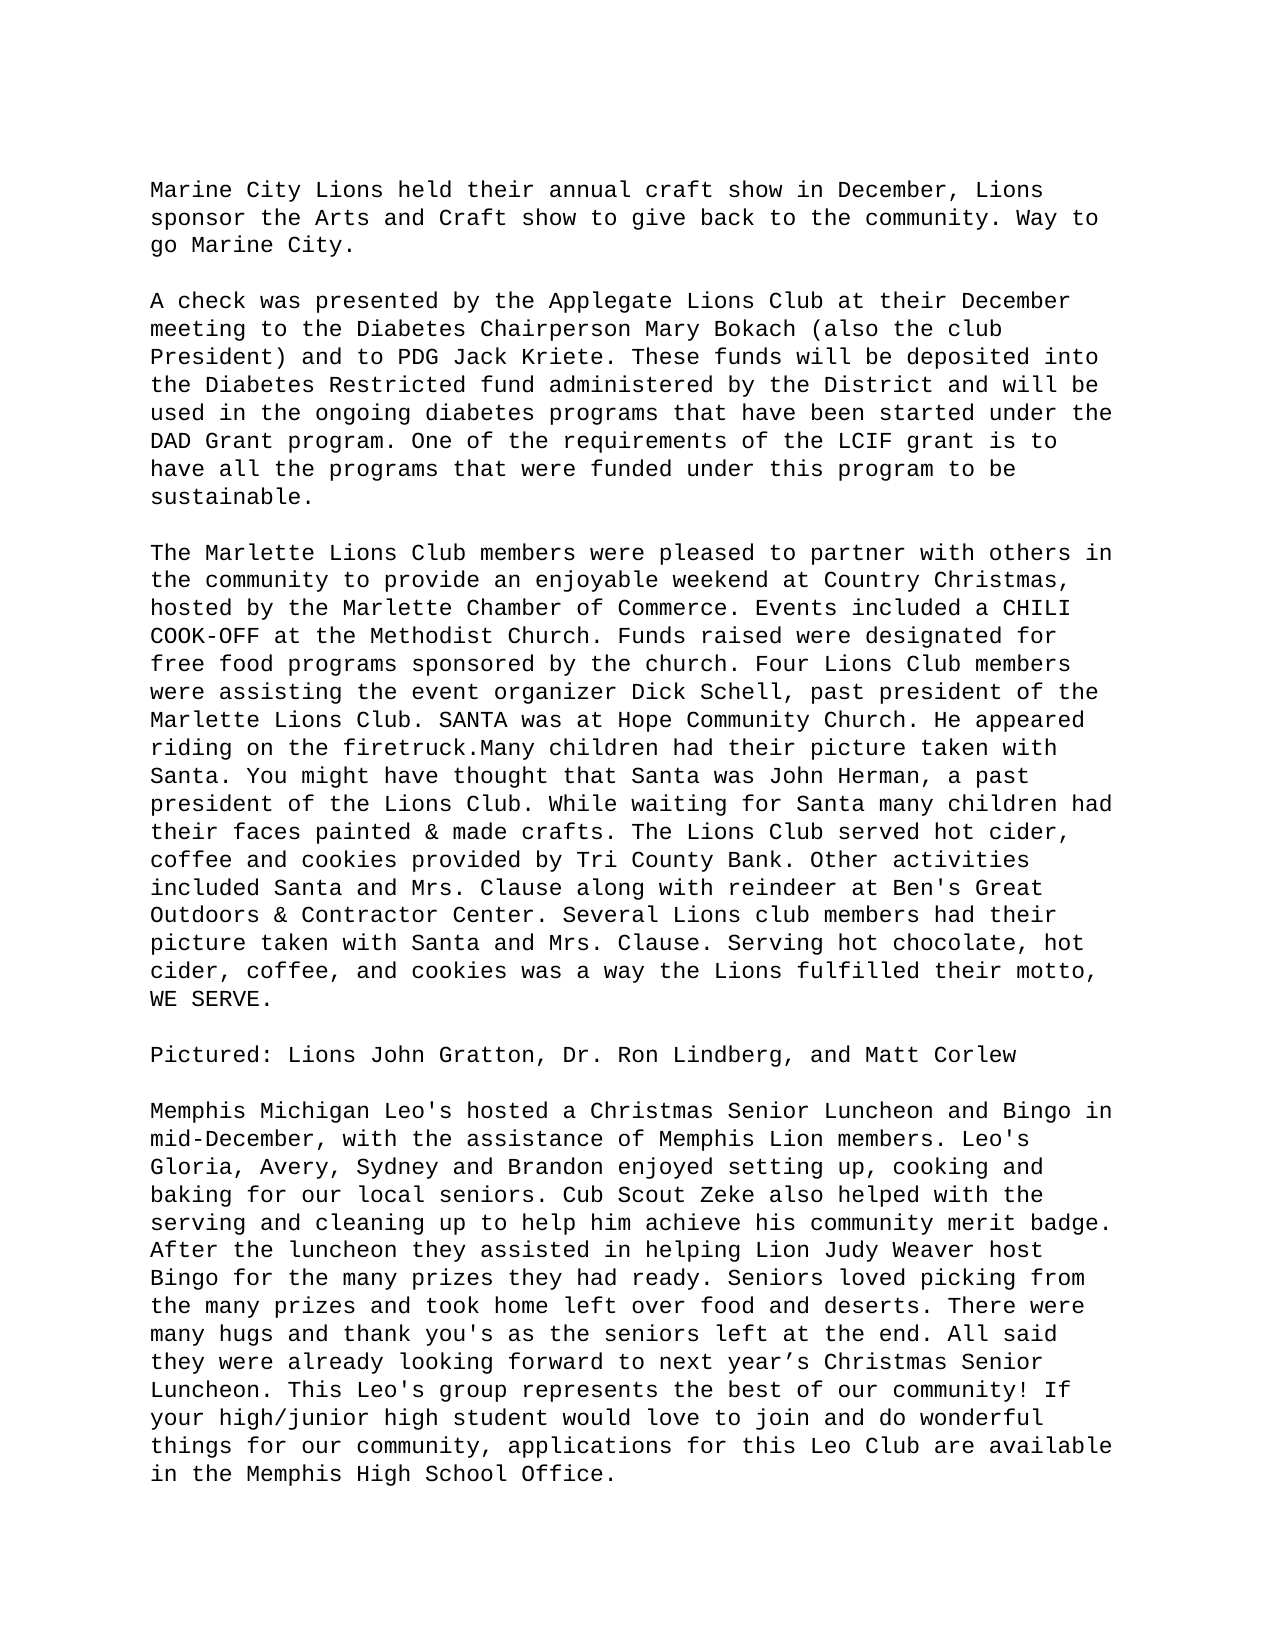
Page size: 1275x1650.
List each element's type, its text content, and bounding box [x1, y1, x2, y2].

text The Marlette Lions Club members were pleased to partner with others in the community to provide an enjoyable weekend at Country Christmas, hosted by the Marlette Chamber of Commerce. Events included a CHILI COOK-OFF at the Methodist Church. Funds raised were designated for free food programs sponsored by the church. Four Lions Club members were assisting the event organizer Dick Schell, past president of the Marlette Lions Club. SANTA was at Hope Community Church. He appeared riding on the firetruck.Many children had their picture taken with Santa. You might have thought that Santa was John Herman, a past president of the Lions Club. While waiting for Santa many children had their faces painted & made crafts. The Lions Club served hot cider, coffee and cookies provided by Tri County Bank. Other activities included Santa and Mrs. Clause along with reindeer at Ben's Great Outdoors & Contractor Center. Several Lions club members had their picture taken with Santa and Mrs. Clause. Serving hot chocolate, hot cider, coffee, and cookies was a way the Lions fulfilled their motto, WE SERVE. [150, 541, 1125, 1013]
text A check was presented by the Applegate Lions Club at their December meeting to the Diabetes Chairperson Mary Bokach (also the club President) and to PDG Jack Kriete. These funds will be deposited into the Diabetes Restricted fund administered by the District and will be used in the ongoing diabetes programs that have been started under the DAD Grant program. One of the requirements of the LCIF grant is to have all the programs that were funded under this program to be sustainable. [150, 289, 1125, 511]
text Marine City Lions held their annual craft show in December, Lions sponsor the Arts and Craft show to give back to the community. Way to go Marine City. [150, 178, 1125, 260]
text Pictured: Lions John Gratton, Dr. Ron Lindberg, and Matt Corlew [150, 1043, 1125, 1069]
text Memphis Michigan Leo's hosted a Christmas Senior Luncheon and Bingo in mid-December, with the assistance of Memphis Lion members. Leo's Gloria, Avery, Sydney and Brandon enjoyed setting up, cooking and baking for our local seniors. Cub Scout Zeke also helped with the serving and cleaning up to help him achieve his community merit badge. After the luncheon they assisted in helping Lion Judy Weaver host Bingo for the many prizes they had ready. Seniors loved picking from the many prizes and took home left over food and deserts. There were many hugs and thank you's as the seniors left at the end. All said they were already looking forward to next year’s Christmas Senior Luncheon. This Leo's group represents the best of our community! If your high/junior high student would love to join and do wonderful things for our community, applications for this Leo Club are available in the Memphis High School Office. [150, 1099, 1125, 1488]
